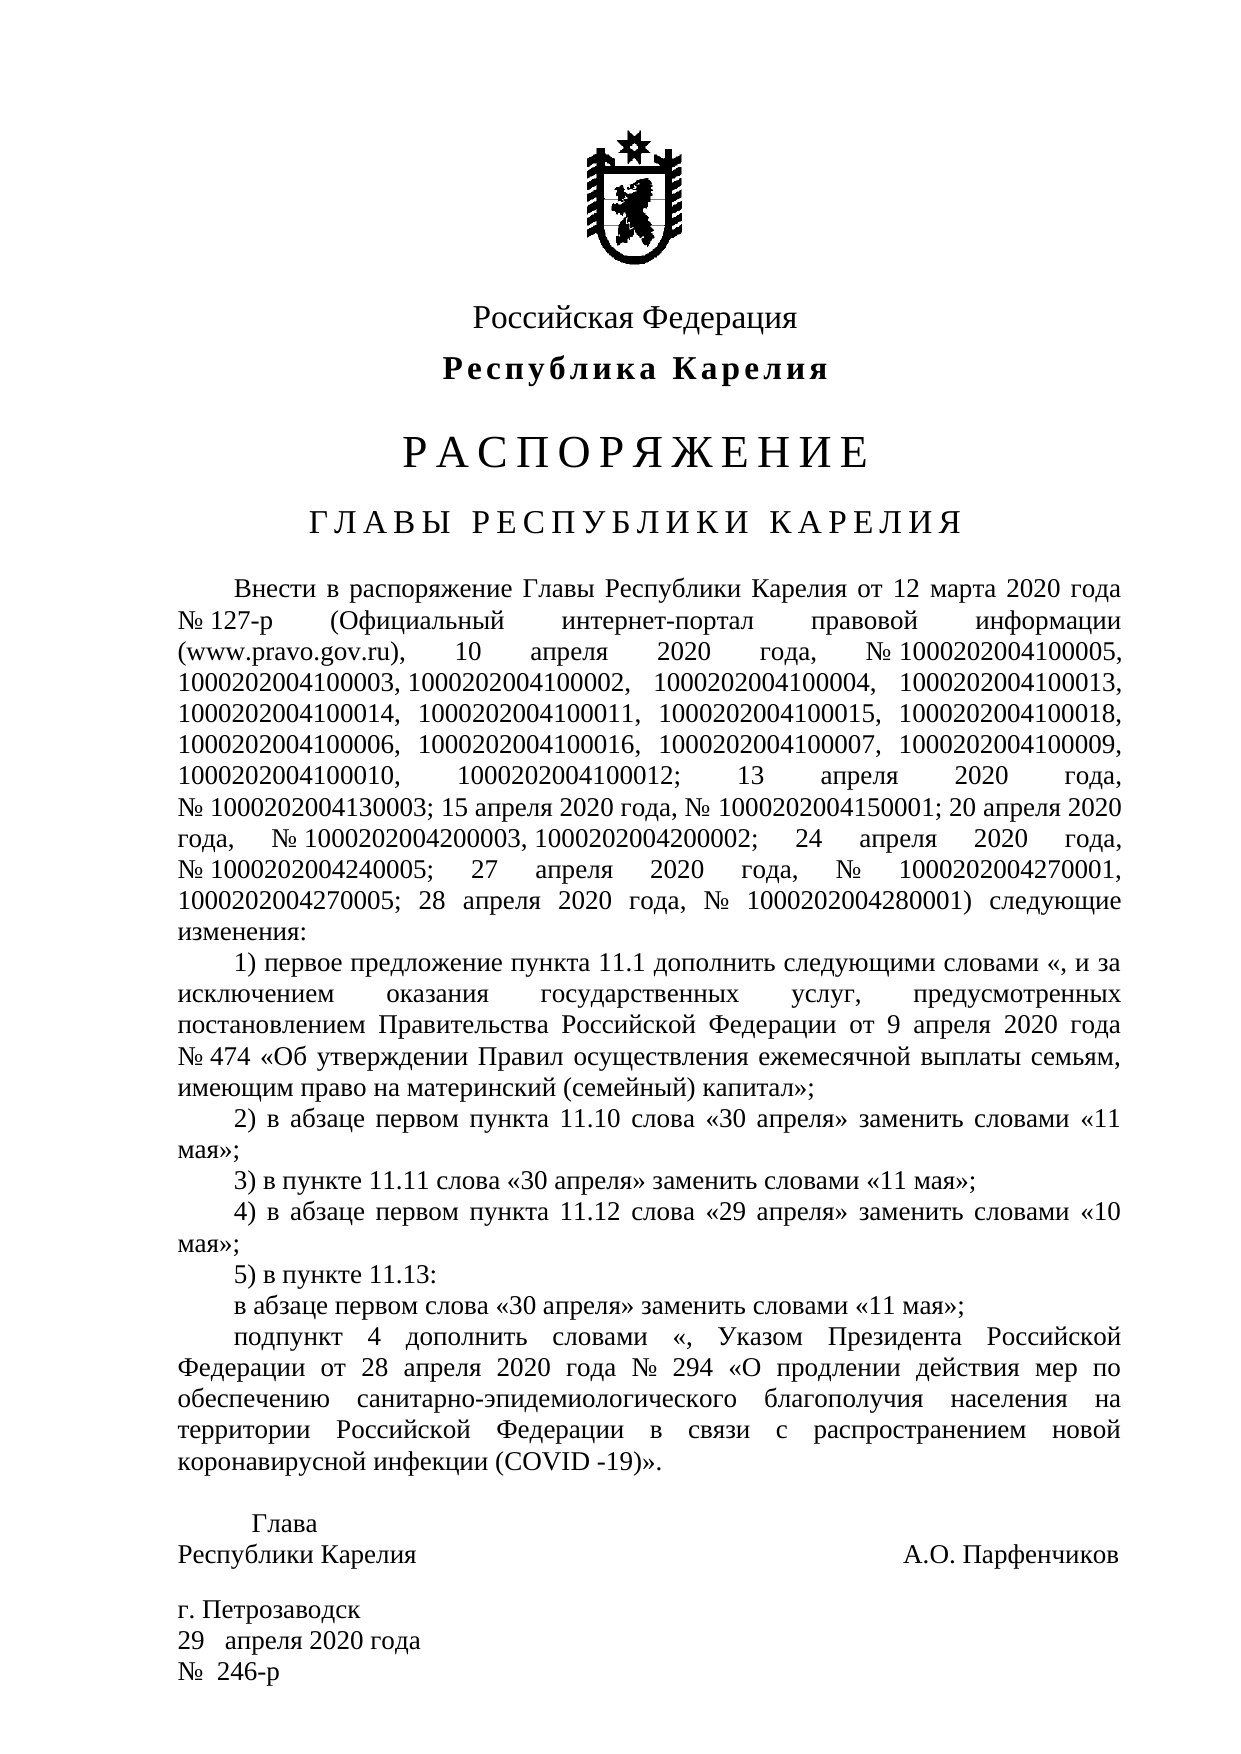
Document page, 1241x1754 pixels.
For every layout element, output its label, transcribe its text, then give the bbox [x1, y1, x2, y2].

text № 246-р [177, 1656, 1122, 1687]
text подпункт 4 дополнить словами «, Указом Президента Российской Федерации от 28 апреля 2020 года № 294 «О продлении действия мер по обеспечению санитарно-эпидемиологического благополучия населения на территории Российской Федерации в связи с распространением новой коронавирусной инфекции (COVID -19)». [177, 1320, 1122, 1476]
subtitle ГЛАВЫ РЕСПУБЛИКИ КАРЕЛИЯ [162, 502, 1107, 540]
text в абзаце первом слова «30 апреля» заменить словами «11 мая»; [177, 1289, 1122, 1320]
subtitle РАСПОРЯЖЕНИЕ [162, 424, 1107, 477]
subtitle Республика Карелия [162, 348, 1107, 387]
text Республики Карелия А.О. Парфенчиков [177, 1538, 1122, 1569]
text г. Петрозаводск [177, 1593, 1122, 1624]
text 4) в абзаце первом пункта 11.12 слова «29 апреля» заменить словами «10 мая»; [177, 1196, 1122, 1258]
picture [570, 118, 700, 286]
text 29 апреля 2020 года [177, 1624, 1122, 1656]
text 5) в пункте 11.13: [177, 1258, 1122, 1289]
text 1) первое предложение пункта 11.1 дополнить следующими словами «, и за исключением оказания государственных услуг, предусмотренных постановлением Правительства Российской Федерации от 9 апреля 2020 года № 474 «Об утверждении Правил осуществления ежемесячной выплаты семьям, имеющим право на материнский (семейный) капитал»; [177, 946, 1122, 1102]
text Глава [177, 1507, 1122, 1538]
text Внести в распоряжение Главы Республики Карелия от 12 марта 2020 года № 127-р (Официальный интернет-портал правовой информации (www.pravo.gov.ru), 10 апреля 2020 года, № 1000202004100005, 1000202004100003, 1000202004100002, 1000202004100004, 1000202004100013, 1000202004100014, 1000202004100011, 1000202004100015, 1000202004100018, 1000202004100006, 1000202004100016, 1000202004100007, 1000202004100009, 1000202004100010, 1000202004100012; 13 апреля 2020 года, № 1000202004130003; 15 апреля 2020 года, № 1000202004150001; 20 апреля 2020 года, № 1000202004200003, 1000202004200002; 24 апреля 2020 года, № 1000202004240005; 27 апреля 2020 года, № 1000202004270001, 1000202004270005; 28 апреля 2020 года, № 1000202004280001) следующие изменения: [177, 573, 1122, 946]
text 3) в пункте 11.11 слова «30 апреля» заменить словами «11 мая»; [177, 1164, 1122, 1196]
text 2) в абзаце первом пункта 11.10 слова «30 апреля» заменить словами «11 мая»; [177, 1102, 1122, 1164]
subtitle Российская Федерация [162, 297, 1107, 336]
